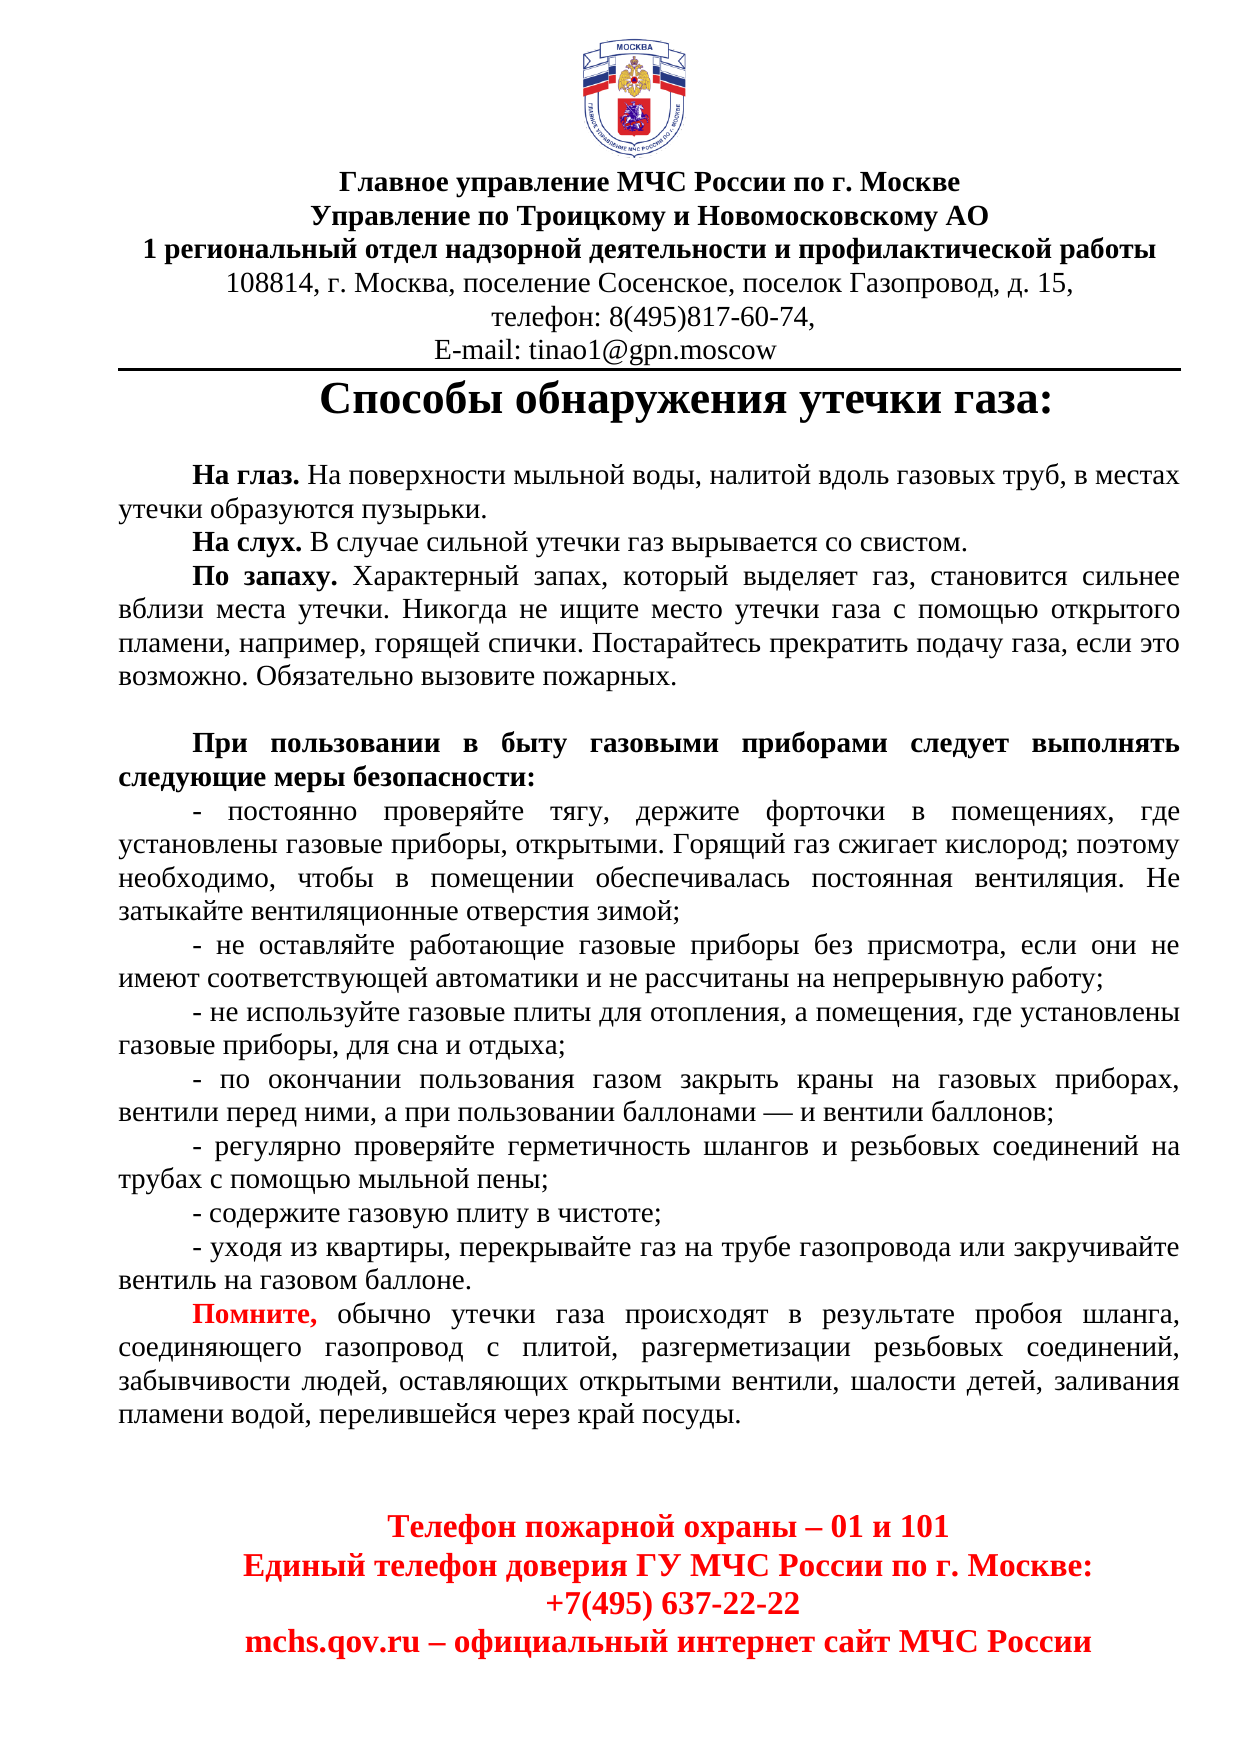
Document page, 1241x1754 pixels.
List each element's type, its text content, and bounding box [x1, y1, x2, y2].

text - регулярно проверяйте герметичность шлангов и резьбовых соединений на трубах с помощью мыльной пены; [118, 1128, 1181, 1195]
text mchs.qov.ru – официальный интернет сайт МЧС России [156, 1622, 1181, 1660]
text 108814, г. Москва, поселение Сосенское, поселок Газопровод, д. 15, [118, 265, 1181, 299]
text - по окончании пользования газом закрыть краны на газовых приборах, вентили перед ними, а при пользовании баллонами — и вентили баллонов; [118, 1061, 1181, 1128]
text Помните, обычно утечки газа происходят в результате пробоя шланга, соединяющего газопровод с плитой, разгерметизации резьбовых соединений, забывчивости людей, оставляющих открытыми вентили, шалости детей, заливания пламени водой, перелившейся через край посуды. [118, 1296, 1181, 1430]
text По запаху. Характерный запах, который выделяет газ, становится сильнее вблизи места утечки. Никогда не ищите место утечки газа с помощью открытого пламени, например, горящей спички. Постарайтесь прекратить подачу газа, если это возможно. Обязательно вызовите пожарных. [118, 558, 1181, 692]
text 1 региональный отдел надзорной деятельности и профилактической работы [118, 232, 1181, 265]
text E-mail: tinao1@gpn.moscow [118, 332, 1181, 368]
text - не используйте газовые плиты для отопления, а помещения, где установлены газовые приборы, для сна и отдыха; [118, 994, 1181, 1061]
text При пользовании в быту газовыми приборами следует выполнять следующие меры безопасности: [118, 726, 1181, 793]
text телефон: 8(495)817-60-74, [118, 299, 1181, 332]
text Телефон пожарной охраны – 01 и 101 [156, 1507, 1181, 1545]
text - не оставляйте работающие газовые приборы без присмотра, если они не имеют соответствующей автоматики и не рассчитаны на непрерывную работу; [118, 927, 1181, 994]
text +7(495) 637-22-22 [156, 1583, 1181, 1622]
text На глаз. На поверхности мыльной воды, налитой вдоль газовых труб, в местах утечки образуются пузырьки. [118, 457, 1181, 524]
text Управление по Троицкому и Новомосковскому АО [118, 198, 1181, 232]
text - постоянно проверяйте тягу, держите форточки в помещениях, где установлены газовые приборы, открытыми. Горящий газ сжигает кислород; поэтому необходимо, чтобы в помещении обеспечивалась постоянная вентиляция. Не затыкайте вентиляционные отверстия зимой; [118, 793, 1181, 927]
picture [582, 38, 686, 160]
text - содержите газовую плиту в чистоте; [118, 1195, 1181, 1229]
text - уходя из квартиры, перекрывайте газ на трубе газопровода или закручивайте вентиль на газовом баллоне. [118, 1229, 1181, 1296]
text Единый телефон доверия ГУ МЧС России по г. Москве: [156, 1545, 1181, 1583]
text Главное управление МЧС России по г. Москве [118, 164, 1181, 198]
text На слух. В случае сильной утечки газ вырывается со свистом. [118, 524, 1181, 558]
text Способы обнаружения утечки газа: [118, 371, 1181, 424]
